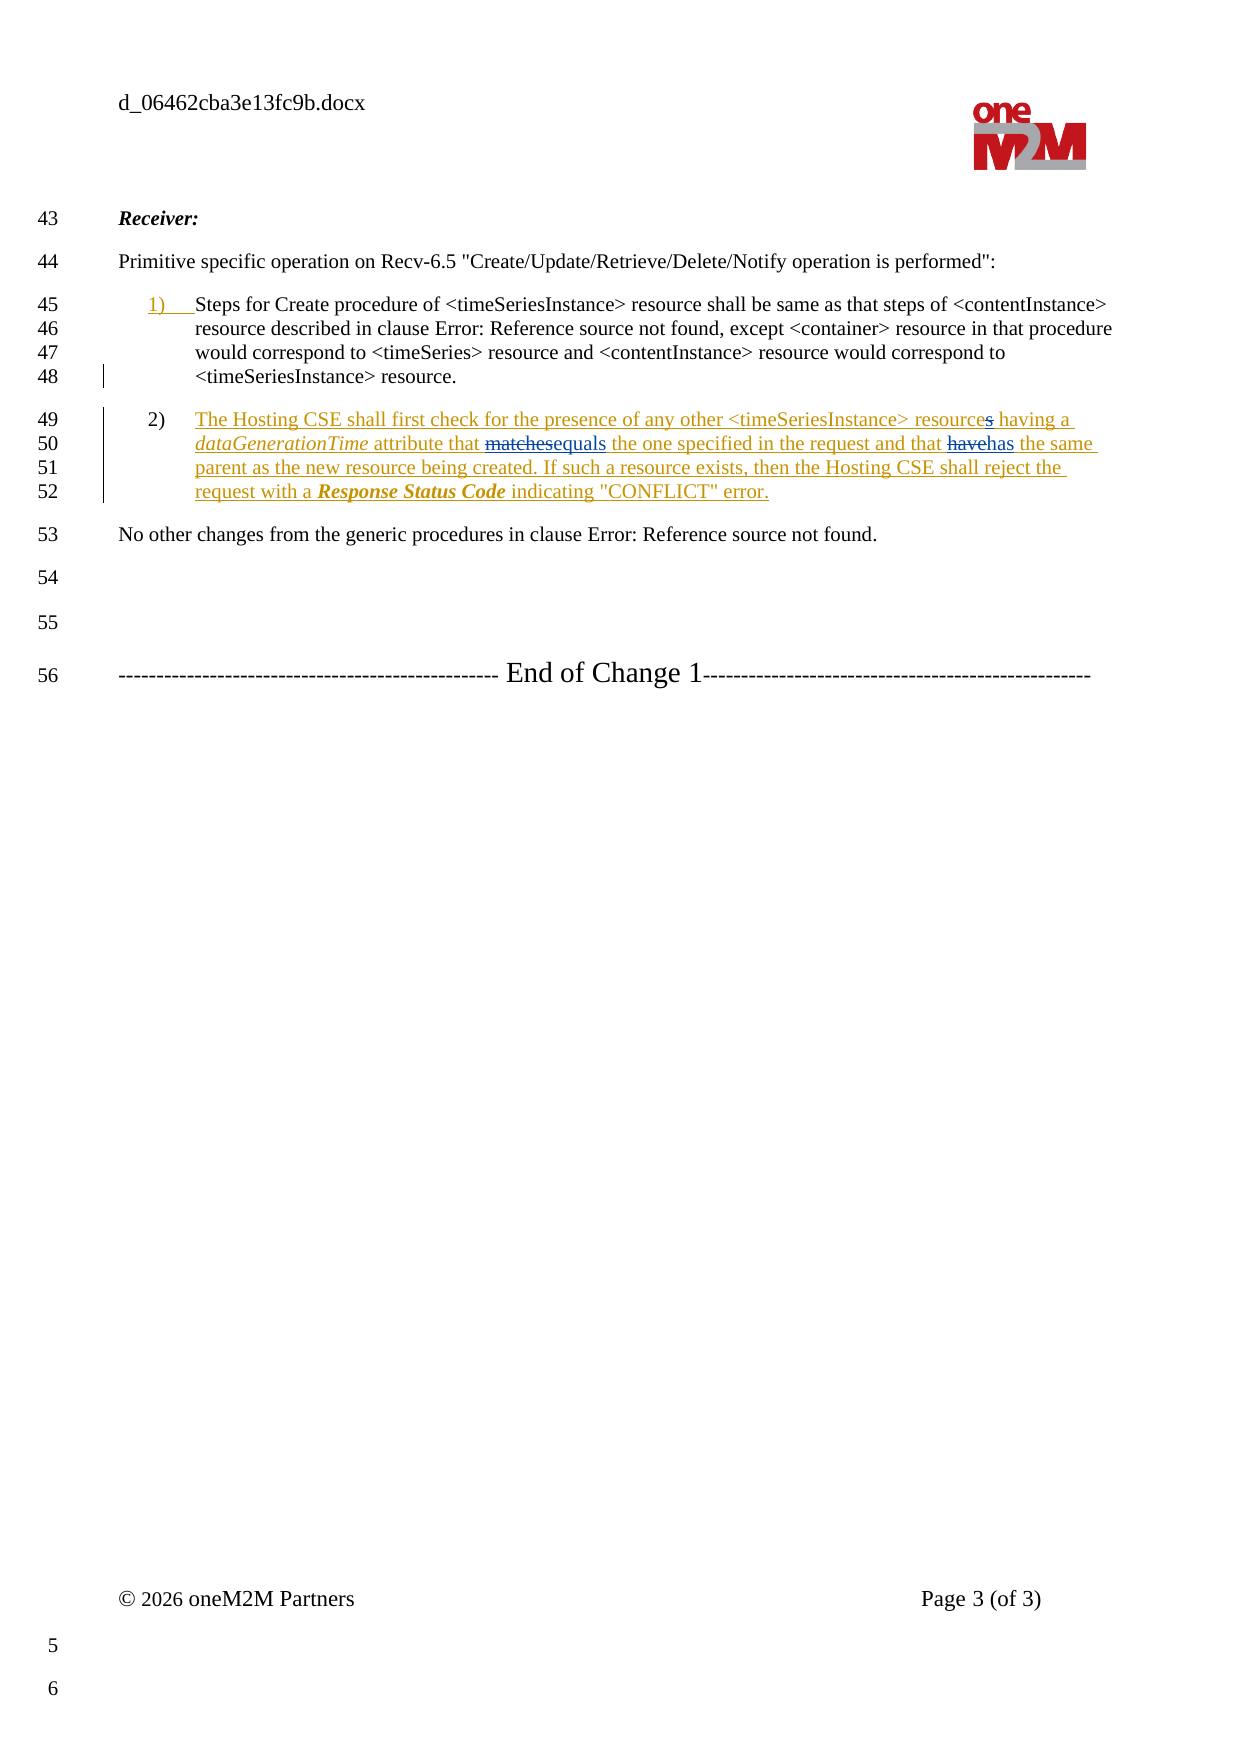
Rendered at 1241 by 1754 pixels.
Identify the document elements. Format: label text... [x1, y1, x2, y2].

text -------------------------------------------------- End of Change 1--------------------------------------------------- [118, 655, 1122, 688]
text Receiver: [118, 206, 1122, 230]
picture [959, 88, 1100, 185]
text Primitive specific operation on Recv-6.5 "Create/Update/Retrieve/Delete/Notify operation is performed": [118, 249, 1122, 273]
